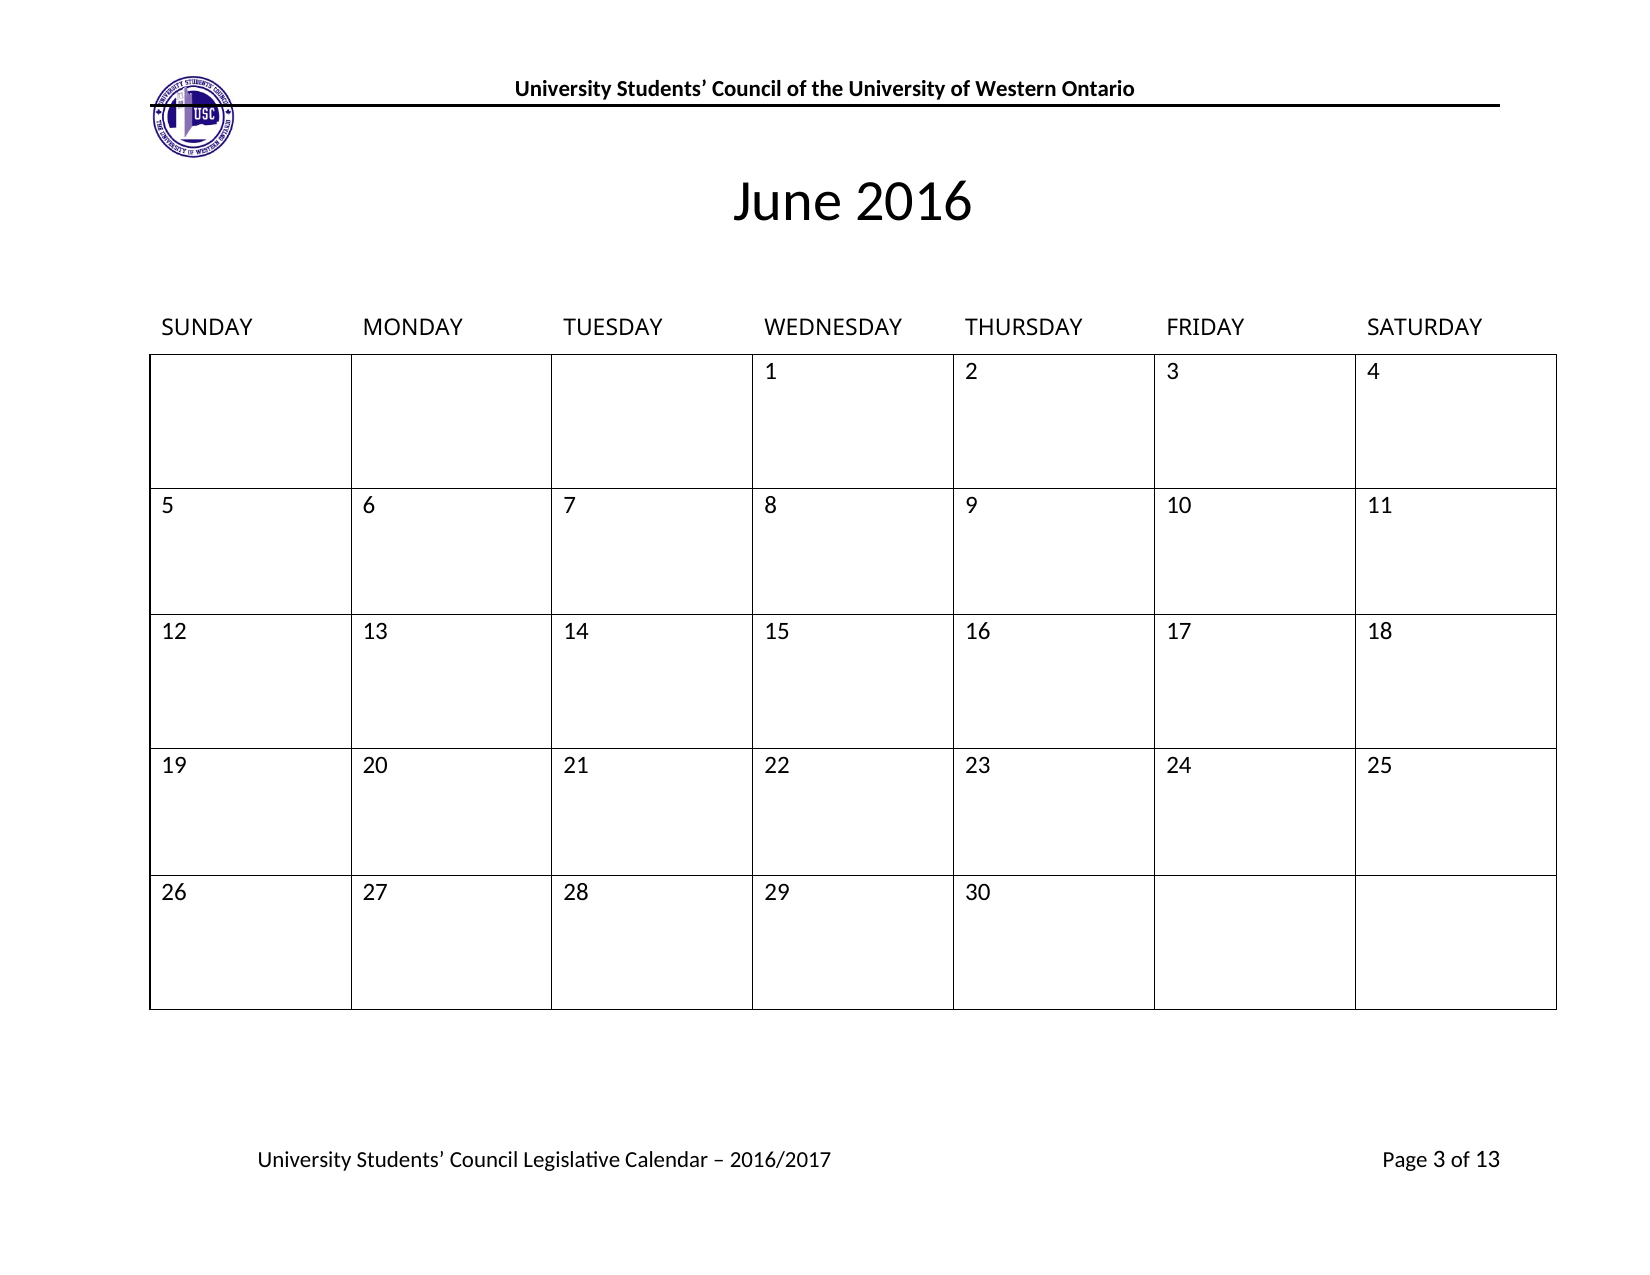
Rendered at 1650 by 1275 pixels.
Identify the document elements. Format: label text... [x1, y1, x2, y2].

table_cell 30 [954, 876, 1154, 1008]
table_cell TUESDAY [552, 311, 753, 354]
table_cell 28 [552, 876, 752, 1008]
table_cell 8 [753, 489, 953, 614]
picture [150, 73, 236, 104]
table_cell 6 [352, 489, 551, 614]
table_cell 3 [1155, 355, 1355, 488]
table_cell 2 [954, 355, 1154, 488]
table_cell 17 [1155, 615, 1355, 748]
table_cell [151, 355, 351, 488]
table_cell [1155, 876, 1355, 1008]
table_cell MONDAY [351, 311, 552, 354]
table_cell SUNDAY [150, 311, 351, 354]
table_cell 22 [753, 749, 953, 874]
table_cell 11 [1356, 489, 1556, 614]
table_cell 23 [954, 749, 1154, 874]
table_cell [552, 355, 752, 488]
table_cell 20 [352, 749, 551, 874]
table_cell 13 [352, 615, 551, 748]
table_cell 24 [1155, 749, 1355, 874]
table_cell 25 [1356, 749, 1556, 874]
table_cell 16 [954, 615, 1154, 748]
table_cell 14 [552, 615, 752, 748]
table_cell 15 [753, 615, 953, 748]
table_cell 12 [151, 615, 351, 748]
table_cell 1 [753, 355, 953, 488]
table_cell 4 [1356, 355, 1556, 488]
table_cell June 2016 [150, 163, 1557, 311]
table_cell 27 [352, 876, 551, 1008]
table_cell WEDNESDAY [753, 311, 954, 354]
table_cell FRIDAY [1155, 311, 1356, 354]
picture [150, 107, 236, 160]
table_cell 5 [151, 489, 351, 614]
table_cell [1356, 876, 1556, 1008]
table_cell SATURDAY [1356, 311, 1557, 354]
table_cell 29 [753, 876, 953, 1008]
table_cell 7 [552, 489, 752, 614]
table_cell 19 [151, 749, 351, 874]
table_cell 26 [151, 876, 351, 1008]
table_cell THURSDAY [954, 311, 1155, 354]
table_cell 18 [1356, 615, 1556, 748]
table_cell [352, 355, 551, 488]
table_cell 9 [954, 489, 1154, 614]
table_cell 10 [1155, 489, 1355, 614]
table_cell 21 [552, 749, 752, 874]
